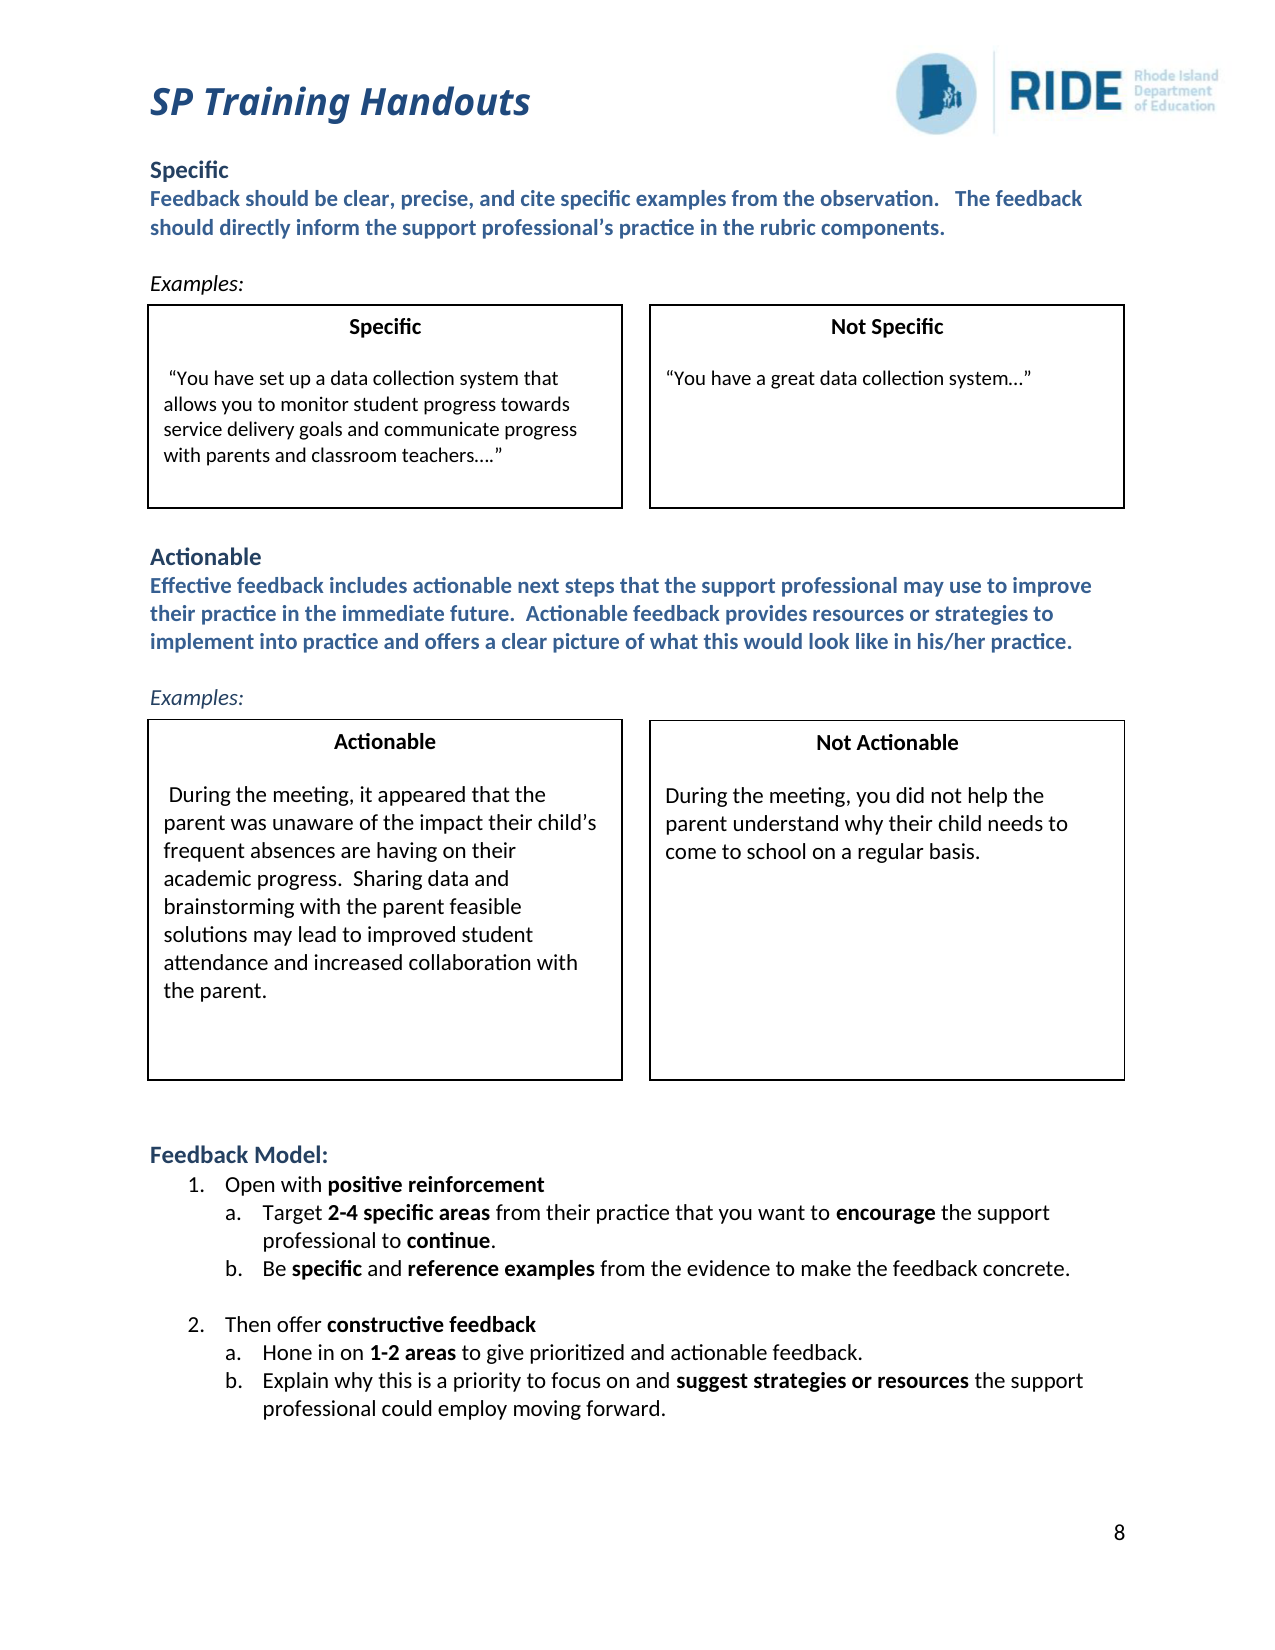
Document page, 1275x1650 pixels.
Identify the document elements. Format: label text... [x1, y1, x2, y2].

list Be specific and reference examples from the evidence to make the feedback concrete. [225, 1254, 1125, 1282]
text Examples: [150, 683, 1125, 711]
text Effective feedback includes actionable next steps that the support professional may use to improve their practice in the immediate future. Actionable feedback provides resources or strategies to implement into practice and offers a clear picture of what this would look like in his/her practice. [150, 571, 1125, 655]
picture [878, 37, 1232, 143]
text Feedback should be clear, precise, and cite specific examples from the observation. The feedback should directly inform the support professional’s practice in the rubric components. [150, 184, 1125, 241]
list Target 2-4 specific areas from their practice that you want to encourage the support professional to continue. [225, 1198, 1125, 1254]
list Open with positive reinforcement [187, 1170, 1125, 1198]
list Hone in on 1-2 areas to give prioritized and actionable feedback. [225, 1338, 1125, 1366]
text Specific [150, 154, 1125, 184]
text Actionable [150, 541, 1125, 571]
text Feedback Model: [150, 1139, 1125, 1170]
text Examples: [150, 269, 1125, 297]
list Explain why this is a priority to focus on and suggest strategies or resources the support professional could employ moving forward. [225, 1366, 1125, 1422]
list Then offer constructive feedback [187, 1310, 1125, 1338]
